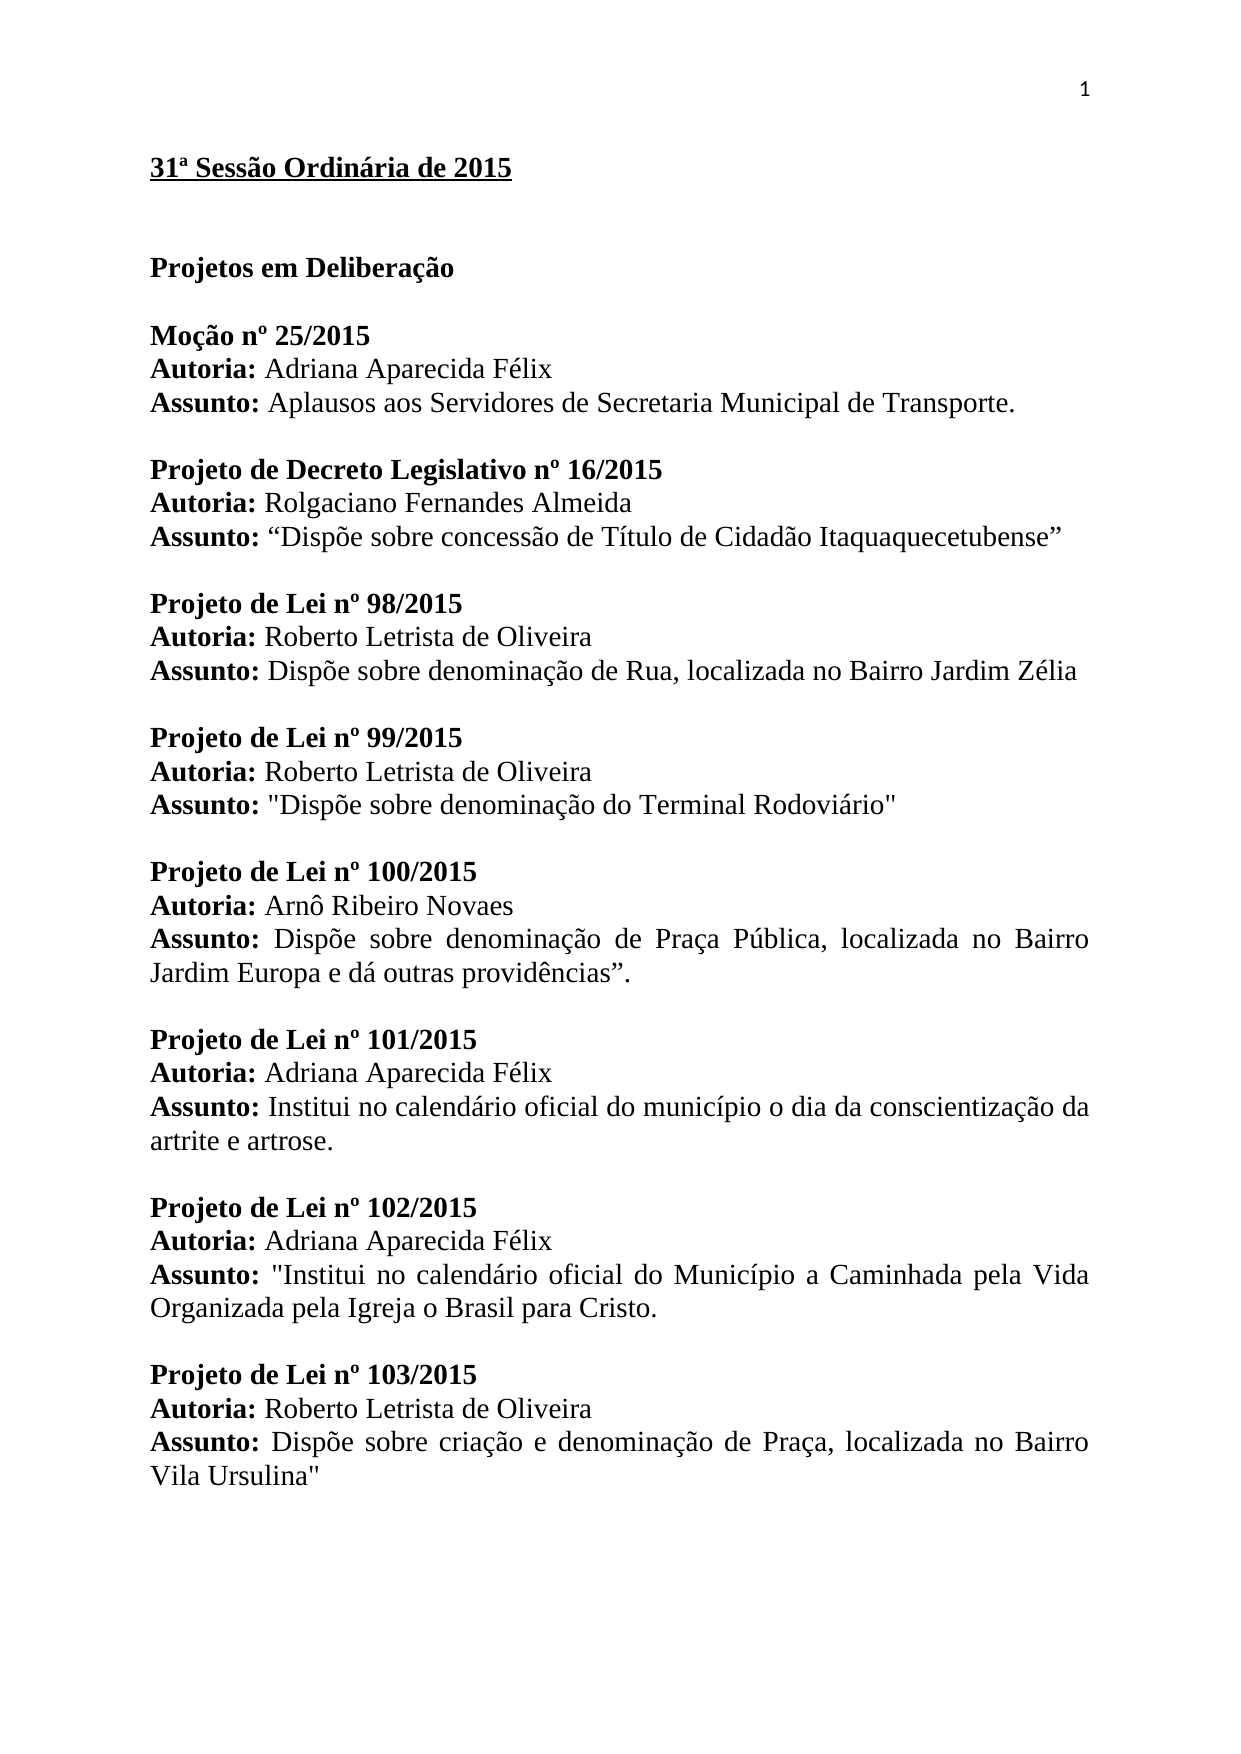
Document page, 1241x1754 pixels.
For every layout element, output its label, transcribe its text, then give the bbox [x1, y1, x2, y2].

text Assunto: “Dispõe sobre concessão de Título de Cidadão Itaquaquecetubense” [150, 519, 1090, 552]
text Assunto: Institui no calendário oficial do município o dia da conscientização da artrite e artrose. [150, 1089, 1090, 1156]
text Projeto de Lei nº 99/2015 [150, 720, 1090, 754]
text Projeto de Lei nº 102/2015 [150, 1190, 1090, 1223]
text Assunto: "Dispõe sobre denominação do Terminal Rodoviário" [150, 787, 1090, 821]
text Projetos em Deliberação [150, 251, 1090, 284]
text Projeto de Lei nº 100/2015 [150, 854, 1090, 888]
text Assunto: "Institui no calendário oficial do Município a Caminhada pela Vida Organizada pela Igreja o Brasil para Cristo. [150, 1257, 1090, 1324]
text Autoria: Adriana Aparecida Félix [150, 1056, 1090, 1089]
text Assunto: Dispõe sobre denominação de Praça Pública, localizada no Bairro Jardim Europa e dá outras providências”. [150, 921, 1090, 988]
text Projeto de Lei nº 98/2015 [150, 586, 1090, 619]
text Assunto: Dispõe sobre criação e denominação de Praça, localizada no Bairro Vila Ursulina" [150, 1424, 1090, 1492]
text Assunto: Aplausos aos Servidores de Secretaria Municipal de Transporte. [150, 385, 1090, 418]
text Autoria: Adriana Aparecida Félix [150, 1223, 1090, 1257]
text Autoria: Rolgaciano Fernandes Almeida [150, 485, 1090, 519]
text Projeto de Lei nº 101/2015 [150, 1022, 1090, 1056]
text Autoria: Roberto Letrista de Oliveira [150, 754, 1090, 787]
text Autoria: Adriana Aparecida Félix [150, 351, 1090, 385]
text Autoria: Arnô Ribeiro Novaes [150, 888, 1090, 921]
text Autoria: Roberto Letrista de Oliveira [150, 619, 1090, 653]
text Projeto de Lei nº 103/2015 [150, 1357, 1090, 1391]
text 31ª Sessão Ordinária de 2015 [150, 150, 1090, 183]
text Moção nº 25/2015 [150, 318, 1090, 351]
text Autoria: Roberto Letrista de Oliveira [150, 1391, 1090, 1424]
text Projeto de Decreto Legislativo nº 16/2015 [150, 452, 1090, 485]
text Assunto: Dispõe sobre denominação de Rua, localizada no Bairro Jardim Zélia [150, 653, 1090, 687]
